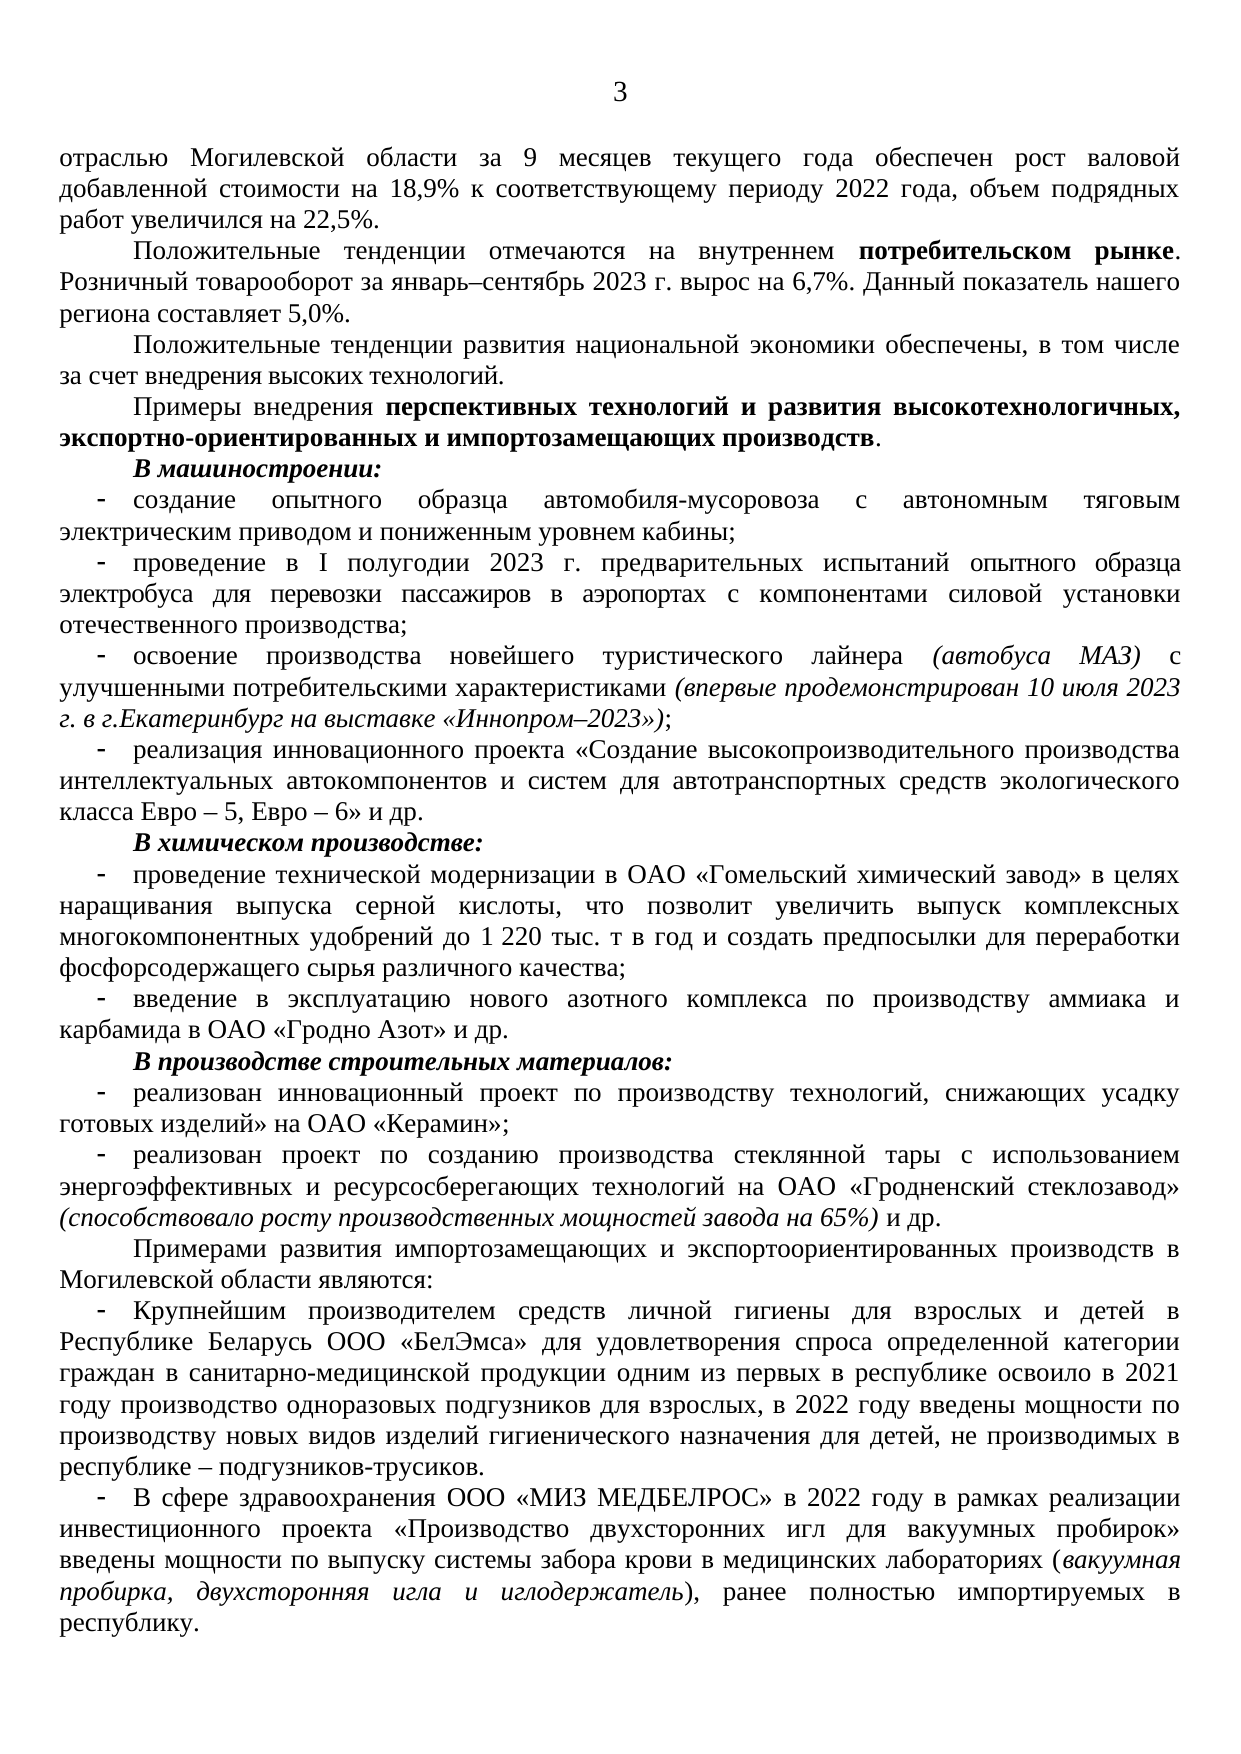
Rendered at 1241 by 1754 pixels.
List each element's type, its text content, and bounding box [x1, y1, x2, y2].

text В химическом производстве: [59, 827, 1181, 858]
list проведение технической модернизации в ОАО «Гомельский химический завод» в целях наращивания выпуска серной кислоты, что позволит увеличить выпуск комплексных многокомпонентных удобрений до 1 220 тыс. т в год и создать предпосылки для переработки фосфорсодержащего сырья различного качества; [59, 858, 1181, 982]
list введение в эксплуатацию нового азотного комплекса по производству аммиака и карбамида в ОАО «Гродно Азот» и др. [59, 982, 1181, 1045]
list проведение в I полугодии 2023 г. предварительных испытаний опытного образца электробуса для перевозки пассажиров в аэропортах с компонентами силовой установки отечественного производства; [59, 546, 1181, 639]
list Крупнейшим производителем средств личной гигиены для взрослых и детей в Республике Беларусь ООО «БелЭмса» для удовлетворения спроса определенной категории граждан в санитарно-медицинской продукции одним из первых в республике освоило в 2021 году производство одноразовых подгузников для взрослых, в 2022 году введены мощности по производству новых видов изделий гигиенического назначения для детей, не производимых в республике – подгузников-трусиков. [59, 1294, 1181, 1481]
list создание опытного образца автомобиля-мусоровоза с автономным тяговым электрическим приводом и пониженным уровнем кабины; [59, 483, 1181, 546]
text Примерами развития импортозамещающих и экспортоориентированных производств в Могилевской области являются: [59, 1232, 1181, 1294]
text Положительные тенденции развития национальной экономики обеспечены, в том числе за счет внедрения высоких технологий. [59, 328, 1181, 390]
list реализован инновационный проект по производству технологий, снижающих усадку готовых изделий» на ОАО «Керамин»; [59, 1076, 1181, 1138]
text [59, 141, 1181, 234]
text В производстве строительных материалов: [59, 1045, 1181, 1076]
text Примеры внедрения перспективных технологий и развития высокотехнологичных, экспортно-ориентированных и импортозамещающих производств. [59, 390, 1181, 452]
list В сфере здравоохранения ООО «МИЗ МЕДБЕЛРОС» в 2022 году в рамках реализации инвестиционного проекта «Производство двухсторонних игл для вакуумных пробирок» введены мощности по выпуску системы забора крови в медицинских лабораториях (вакуумная пробирка, двухсторонняя игла и иглодержатель), ранее полностью импортируемых в республику. [59, 1481, 1181, 1637]
text В машиностроении: [59, 452, 1181, 483]
text Положительные тенденции отмечаются на внутреннем потребительском рынке. Розничный товарооборот за январь–сентябрь 2023 г. вырос на 6,7%. Данный показатель нашего региона составляет 5,0%. [59, 234, 1181, 328]
list освоение производства новейшего туристического лайнера (автобуса МАЗ) с улучшенными потребительскими характеристиками (впервые продемонстрирован 10 июля 2023 г. в г.Екатеринбург на выставке «Иннопром–2023»); [59, 639, 1181, 733]
list реализация инновационного проекта «Создание высокопроизводительного производства интеллектуальных автокомпонентов и систем для автотранспортных средств экологического класса Евро – 5, Евро – 6» и др. [59, 733, 1181, 827]
list реализован проект по созданию производства стеклянной тары с использованием энергоэффективных и ресурсосберегающих технологий на ОАО «Гродненский стеклозавод» (способствовало росту производственных мощностей завода на 65%) и др. [59, 1138, 1181, 1232]
